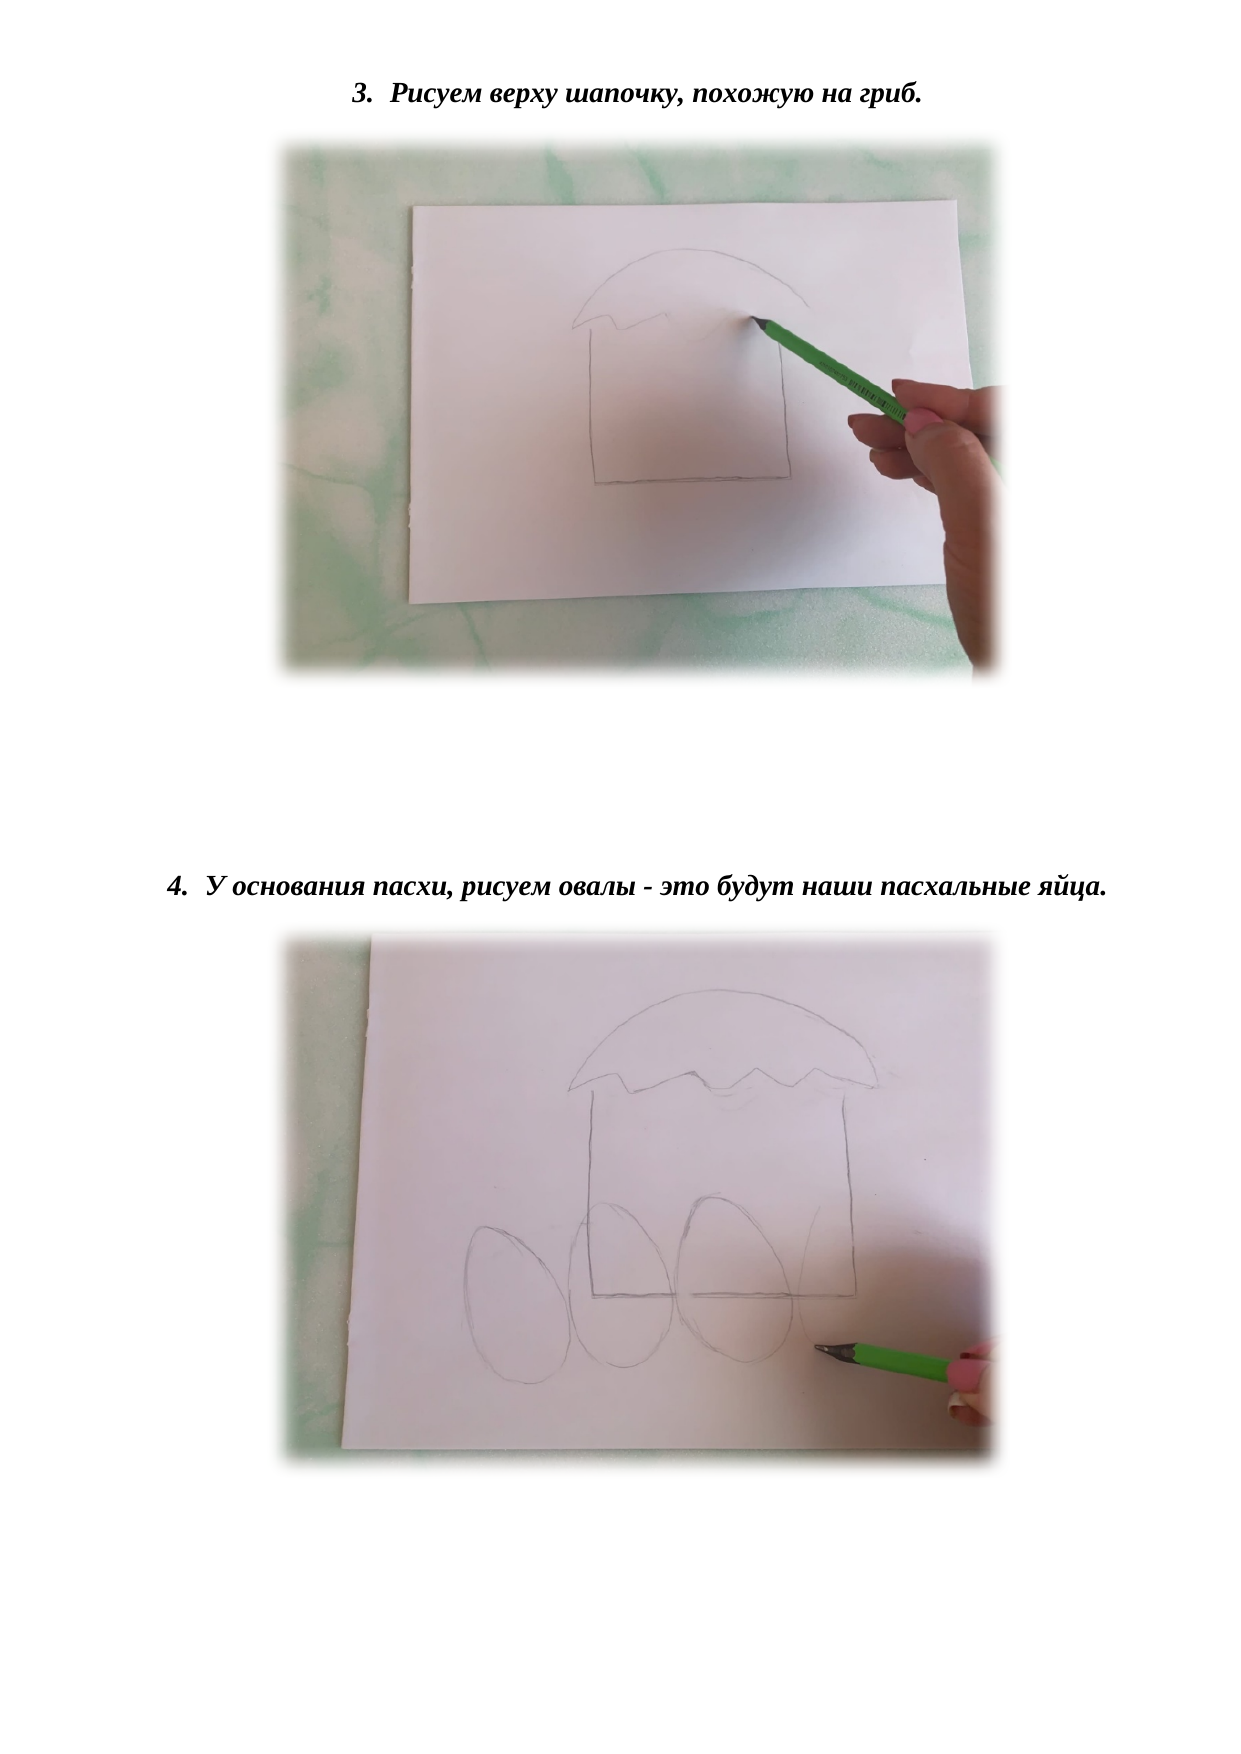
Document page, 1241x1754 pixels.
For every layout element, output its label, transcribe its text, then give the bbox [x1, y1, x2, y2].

picture [296, 950, 981, 1450]
picture [294, 157, 983, 660]
list Рисуем верху шапочку, похожую на гриб. [112, 75, 1165, 108]
list У основания пасхи, рисуем овалы - это будут наши пасхальные яйца. [112, 868, 1165, 901]
